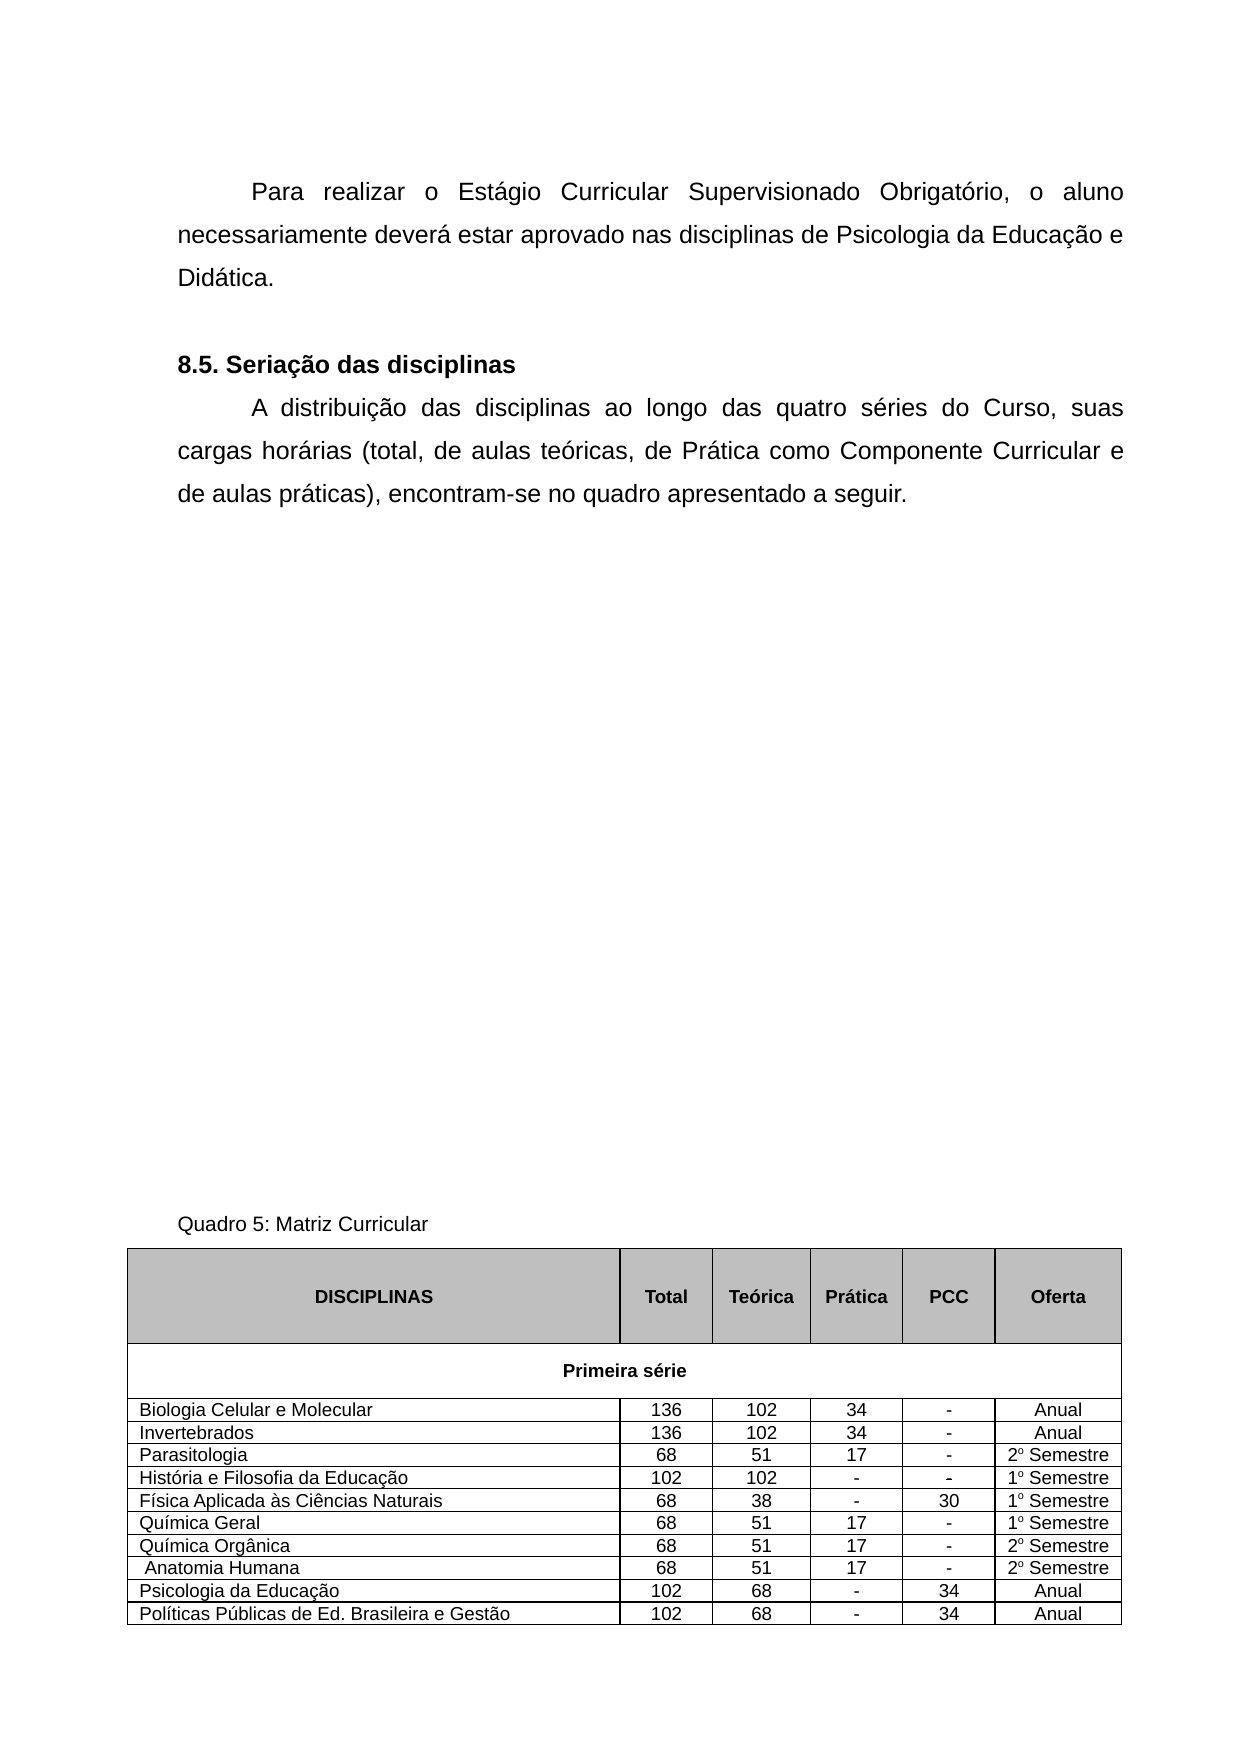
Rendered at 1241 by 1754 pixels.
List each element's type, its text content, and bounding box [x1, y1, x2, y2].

table_cell 1o Semestre [996, 1467, 1121, 1488]
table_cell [128, 1603, 619, 1624]
table_cell 2o Semestre [996, 1557, 1121, 1579]
table_cell 102 [621, 1580, 712, 1601]
table_cell 68 [621, 1557, 712, 1579]
table_cell - [811, 1603, 902, 1624]
table_cell Química Geral [128, 1512, 619, 1533]
text 8.5. Seriação das disciplinas [177, 350, 1125, 378]
table_header Oferta [996, 1249, 1121, 1343]
table_cell 17 [811, 1557, 902, 1579]
table_cell Anual [996, 1422, 1121, 1443]
table_cell 34 [903, 1603, 994, 1624]
table_cell 68 [713, 1603, 810, 1624]
table_cell 51 [713, 1535, 810, 1556]
table_cell 102 [713, 1399, 810, 1421]
table_cell 68 [621, 1535, 712, 1556]
table_cell - [903, 1399, 994, 1421]
table_header Prática [811, 1249, 902, 1343]
table_cell 68 [621, 1444, 712, 1466]
table_cell 102 [713, 1422, 810, 1443]
table_cell - [903, 1512, 994, 1533]
table_cell Anatomia Humana [128, 1557, 619, 1579]
table_cell 68 [621, 1489, 712, 1511]
table_header Total [621, 1249, 712, 1343]
table_cell 1o Semestre [996, 1489, 1121, 1511]
table_cell 17 [811, 1535, 902, 1556]
text Quadro 5: Matriz Curricular [177, 1212, 1126, 1236]
table_cell 34 [811, 1422, 902, 1443]
table_cell 30 [903, 1489, 994, 1511]
table_cell 68 [713, 1580, 810, 1601]
table_cell 2o Semestre [996, 1535, 1121, 1556]
table_cell - [811, 1467, 902, 1488]
text A distribuição das disciplinas ao longo das quatro séries do Curso, suas cargas horárias (total, de aulas teóricas, de Prática como Componente Curricular e de aulas práticas), encontram-se no quadro apresentado a seguir. [177, 393, 1126, 508]
table_cell 17 [811, 1512, 902, 1533]
table_cell 38 [713, 1489, 810, 1511]
table_cell 68 [621, 1512, 712, 1533]
table_cell Física Aplicada às Ciências Naturais [128, 1489, 619, 1511]
table_header DISCIPLINAS [128, 1249, 619, 1343]
table_cell Anual [996, 1399, 1121, 1421]
table_cell 136 [621, 1399, 712, 1421]
table_cell 2o Semestre [996, 1444, 1121, 1466]
table_cell 51 [713, 1557, 810, 1579]
table_cell Invertebrados [128, 1422, 619, 1443]
table_cell Anual [996, 1580, 1121, 1601]
text Para realizar o Estágio Curricular Supervisionado Obrigatório, o aluno necessariamente deverá estar aprovado nas disciplinas de Psicologia da Educação e Didática. [177, 177, 1125, 292]
table_cell 51 [713, 1444, 810, 1466]
table_header Teórica [713, 1249, 810, 1343]
table_cell 102 [621, 1603, 712, 1624]
table_cell Parasitologia [128, 1444, 619, 1466]
table_cell 51 [713, 1512, 810, 1533]
table_cell - [811, 1580, 902, 1601]
table_cell - [903, 1422, 994, 1443]
table_cell - [903, 1467, 994, 1488]
table_cell 34 [903, 1580, 994, 1601]
table_cell - [903, 1444, 994, 1466]
table_cell 102 [621, 1467, 712, 1488]
table_cell 102 [713, 1467, 810, 1488]
table_cell - [903, 1557, 994, 1579]
table_cell 17 [811, 1444, 902, 1466]
table_cell 1o Semestre [996, 1512, 1121, 1533]
table_cell Primeira série [128, 1344, 1121, 1398]
table_header PCC [903, 1249, 994, 1343]
table_cell Biologia Celular e Molecular [128, 1399, 619, 1421]
table_cell - [811, 1489, 902, 1511]
table_cell 34 [811, 1399, 902, 1421]
table_cell 136 [621, 1422, 712, 1443]
table_cell História e Filosofia da Educação [128, 1467, 619, 1488]
table_cell Anual [996, 1603, 1121, 1624]
table_cell Química Orgânica [128, 1535, 619, 1556]
table_cell Psicologia da Educação [128, 1580, 619, 1601]
table_cell - [903, 1535, 994, 1556]
